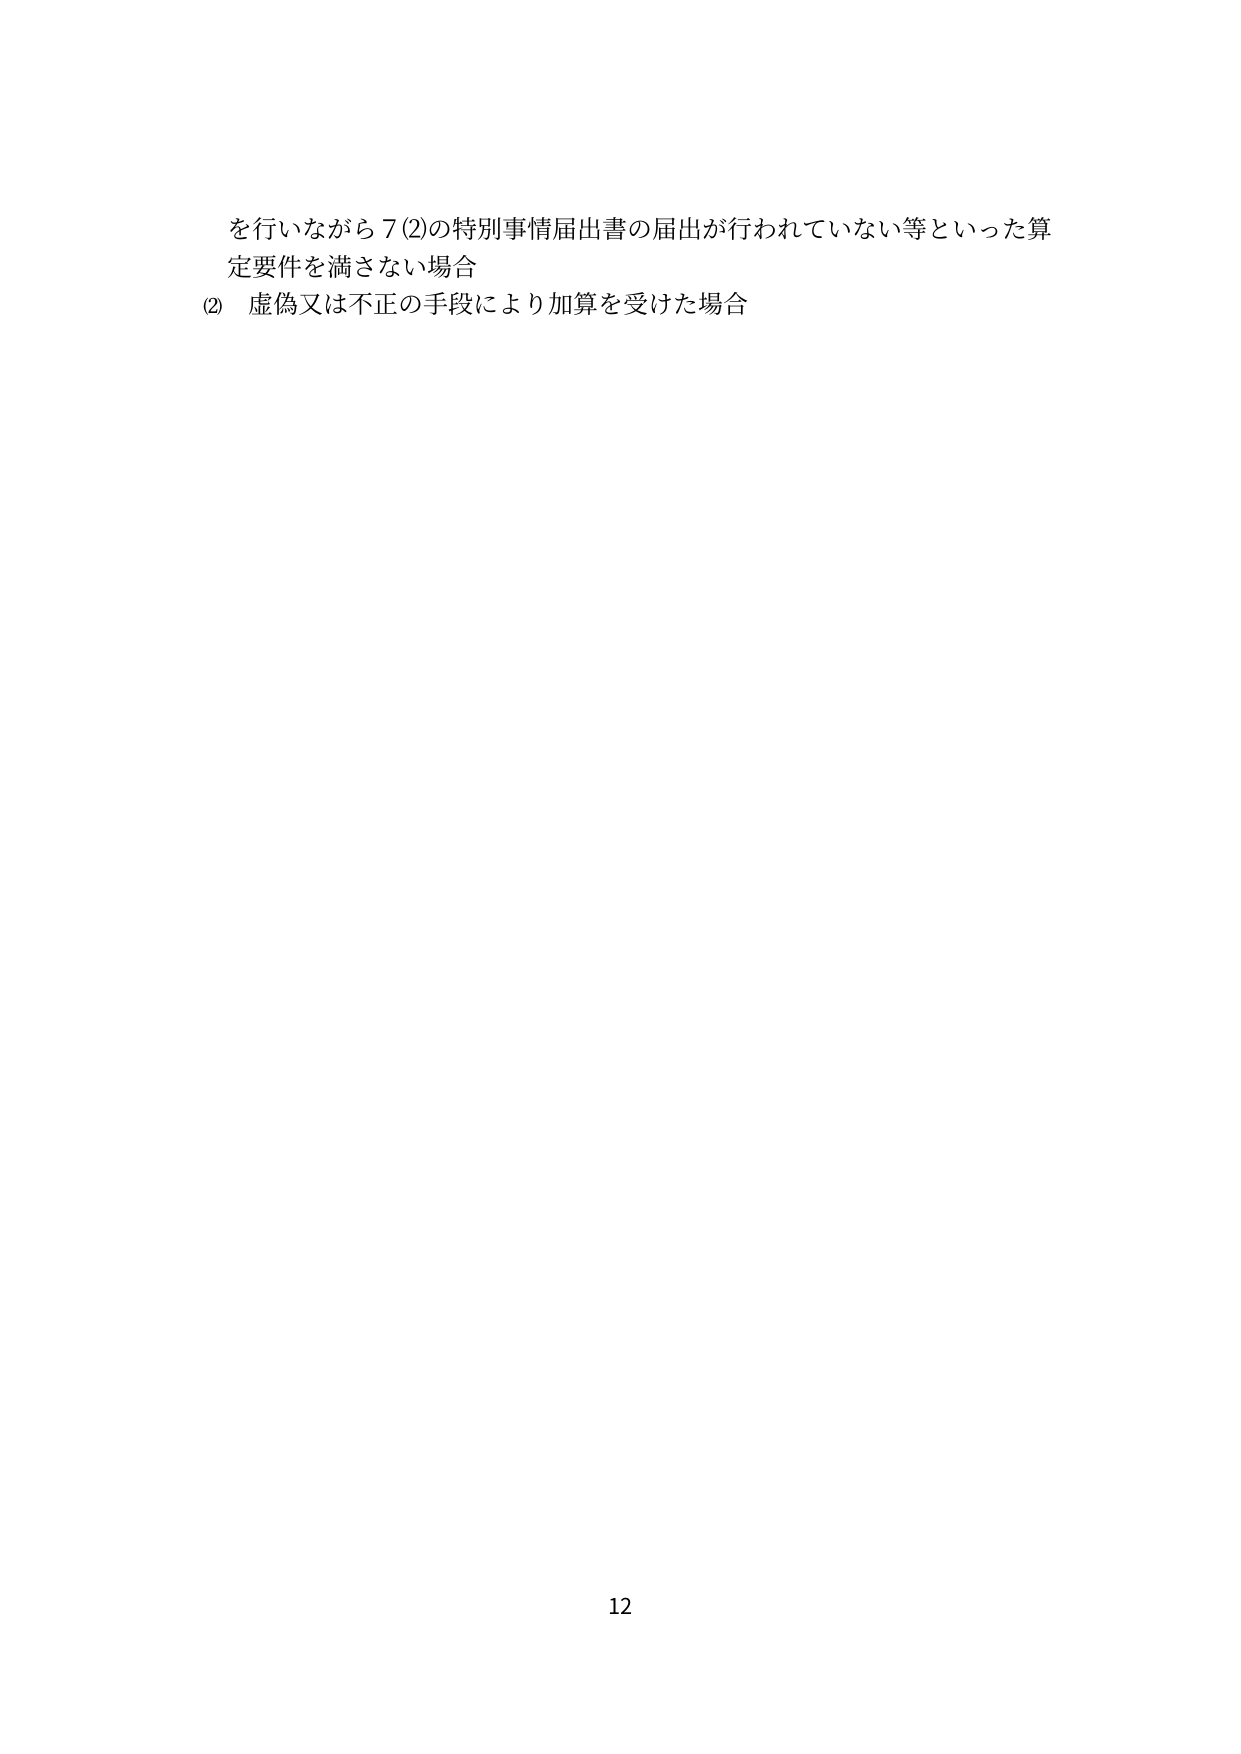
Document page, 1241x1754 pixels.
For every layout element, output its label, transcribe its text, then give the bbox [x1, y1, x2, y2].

text 定要件を満さない場合 [177, 247, 1063, 284]
text ⑵ 虚偽又は不正の手段により加算を受けた場合 [177, 284, 1063, 322]
text を行いながら７⑵の特別事情届出書の届出が行われていない等といった算 [177, 209, 1063, 247]
